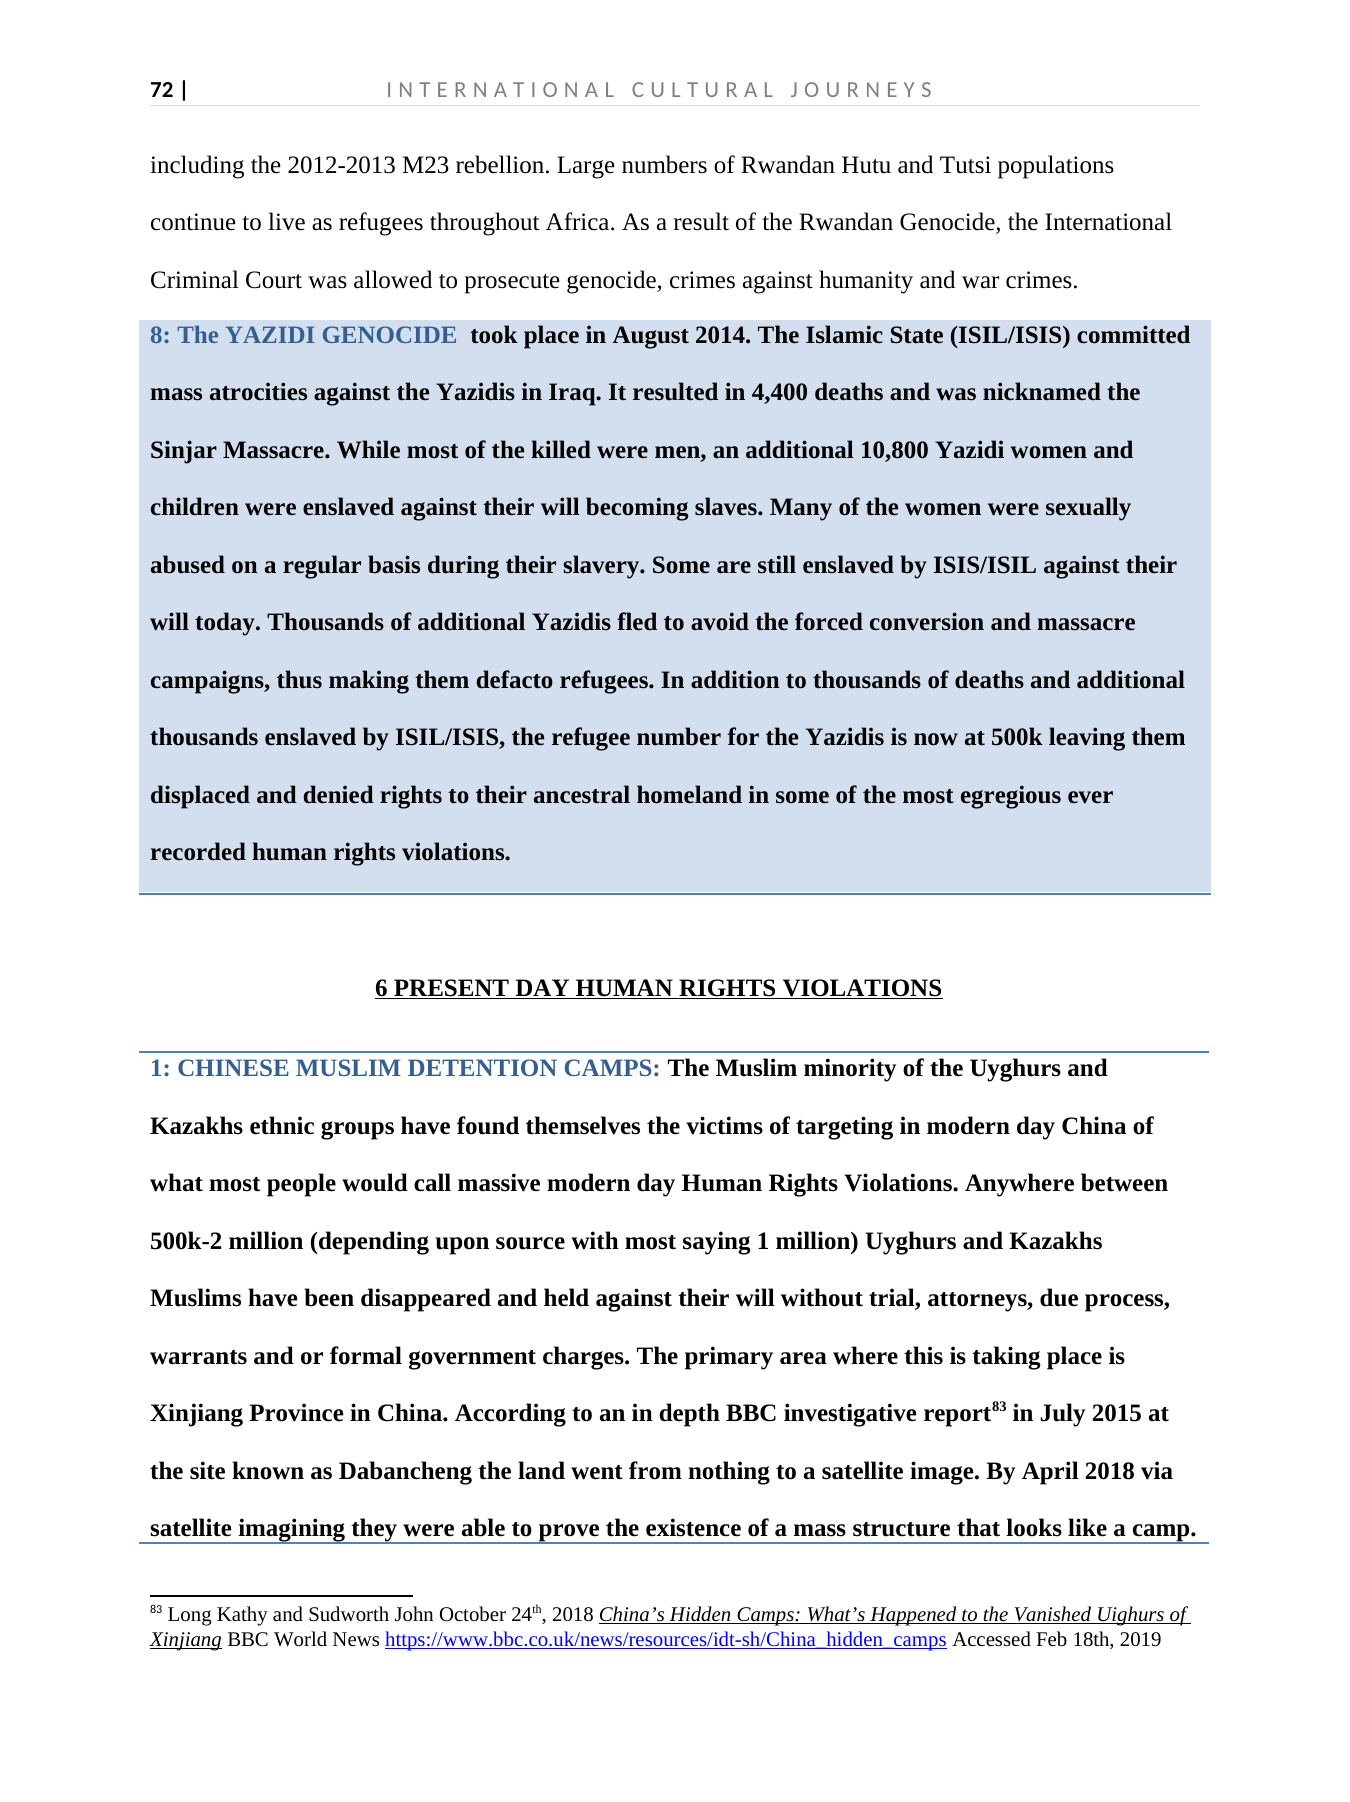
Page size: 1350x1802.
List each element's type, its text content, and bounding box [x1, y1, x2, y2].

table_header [139, 1053, 1209, 1542]
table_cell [139, 150, 1211, 320]
table_cell 8: The YAZIDI GENOCIDE took place in August 2014. The Islamic State (ISIL/ISIS) committed mass atrocities against the Yazidis in Iraq. It resulted in 4,400 deaths and was nicknamed the Sinjar Massacre. While most of the killed were men, an additional 10,800 Yazidi women and children were enslaved against their will becoming slaves. Many of the women were sexually abused on a regular basis during their slavery. Some are still enslaved by ISIS/ISIL against their will today. Thousands of additional Yazidis fled to avoid the forced conversion and massacre campaigns, thus making them defacto refugees. In addition to thousands of deaths and additional thousands enslaved by ISIL/ISIS, the refugee number for the Yazidis is now at 500k leaving them displaced and denied rights to their ancestral homeland in some of the most egregious ever recorded human rights violations. [139, 320, 1211, 892]
text 6 PRESENT DAY HUMAN RIGHTS VIOLATIONS [300, 973, 1200, 1002]
